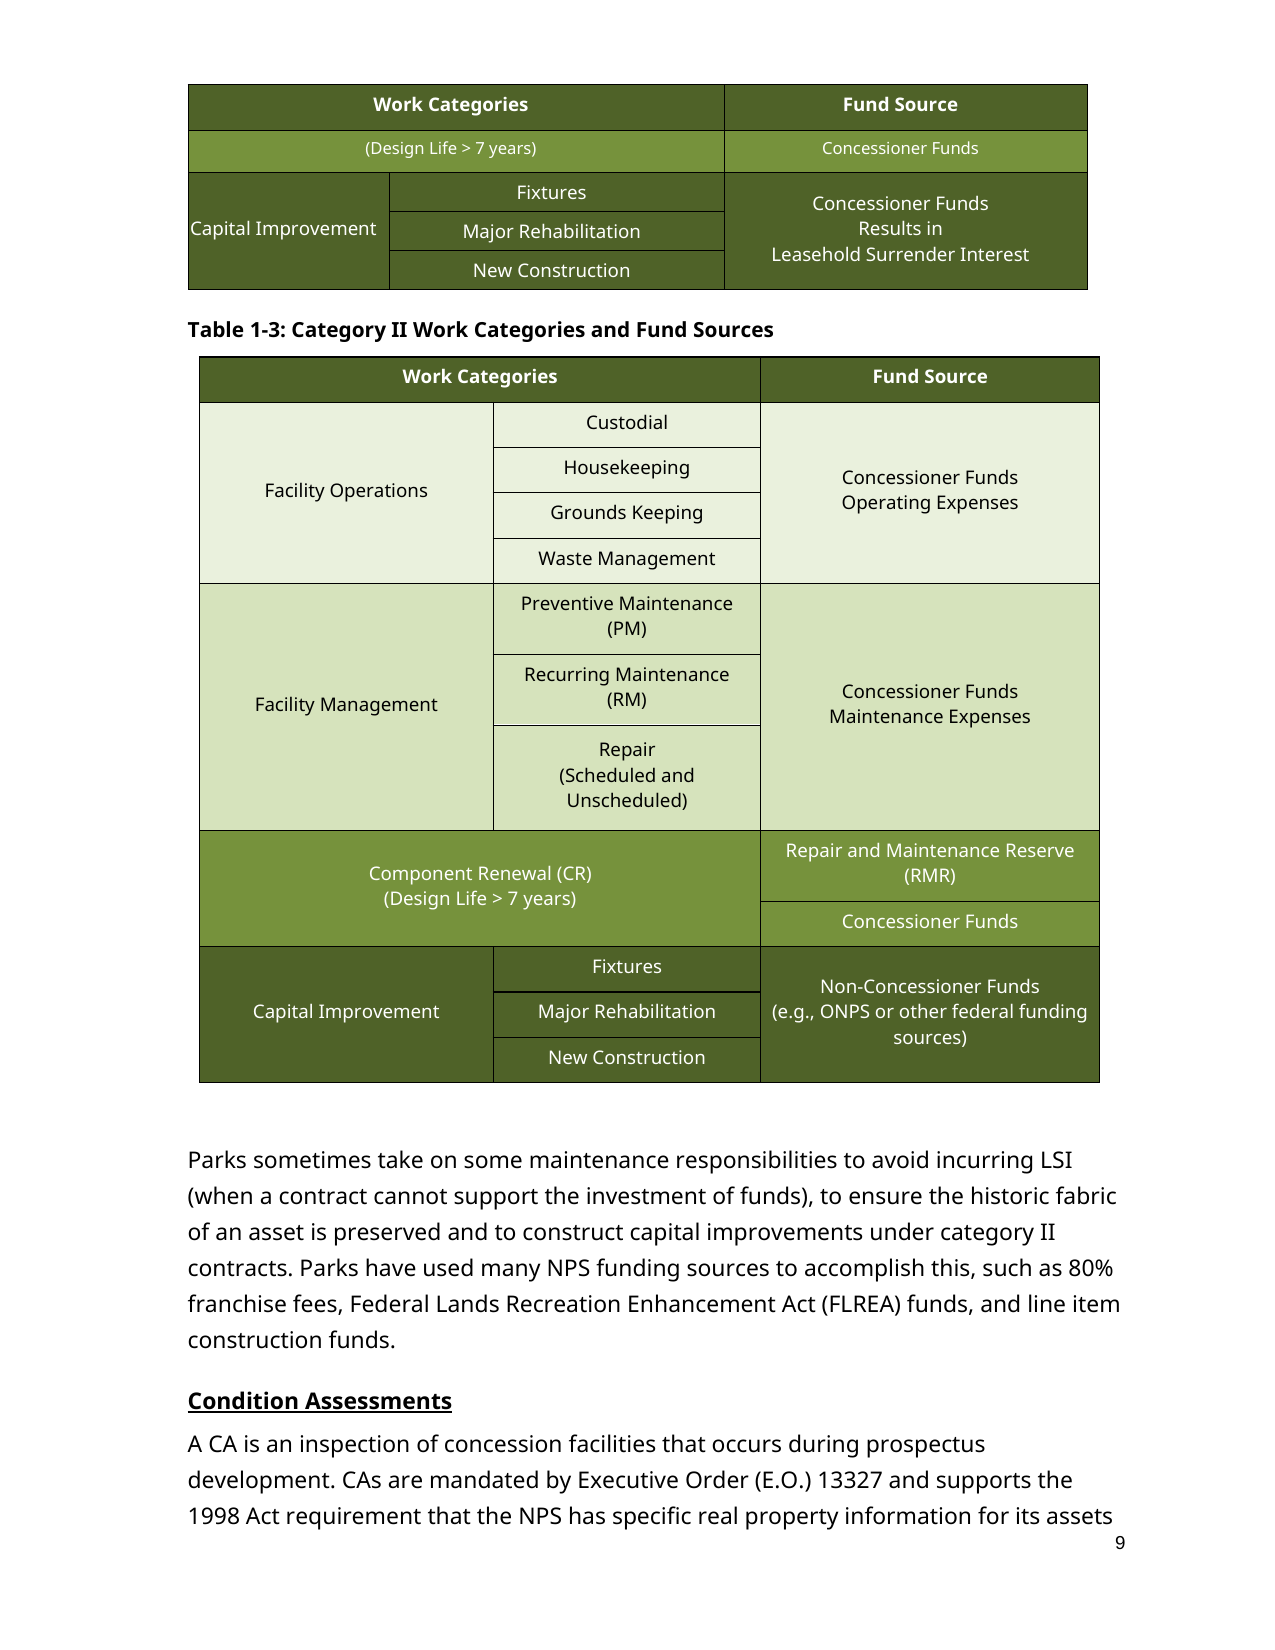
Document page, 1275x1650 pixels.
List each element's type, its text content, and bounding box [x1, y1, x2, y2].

table_header Fund Source [761, 358, 1099, 402]
table_cell Housekeeping [494, 448, 760, 492]
table_cell Component Renewal (CR) (Design Life > 7 years) [200, 831, 760, 946]
table_cell Concessioner Funds [761, 902, 1099, 946]
table_cell Grounds Keeping [494, 493, 760, 538]
table_cell Facility Management [200, 584, 493, 830]
table_header Fund Source [725, 85, 1087, 130]
subtitle Condition Assessments [187, 1385, 1125, 1416]
table_cell New Construction [494, 1038, 760, 1082]
table_cell Preventive Maintenance (PM) [494, 584, 760, 654]
text Table 1-3: Category II Work Categories and Fund Sources [187, 315, 1125, 344]
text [187, 1428, 1125, 1532]
table_cell Fixtures [390, 173, 724, 211]
table_header Work Categories [189, 85, 724, 130]
table_cell Concessioner Funds Operating Expenses [761, 403, 1099, 583]
table_cell New Construction [390, 251, 724, 289]
table_cell Fixtures [494, 947, 760, 991]
table_cell Capital Improvement [200, 947, 493, 1082]
table_cell Concessioner Funds Maintenance Expenses [761, 584, 1099, 830]
text Parks sometimes take on some maintenance responsibilities to avoid incurring LSI (when a contract cannot support the investment of funds), to ensure the historic fabric of an asset is preserved and to construct capital improvements under category II contracts. Parks have used many NPS funding sources to accomplish this, such as 80% franchise fees, Federal Lands Recreation Enhancement Act (FLREA) funds, and line item construction funds. [187, 1144, 1125, 1355]
table_cell Capital Improvement [189, 173, 389, 289]
table_cell Custodial [494, 403, 760, 447]
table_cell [189, 131, 724, 172]
table_cell Non-Concessioner Funds (e.g., ONPS or other federal funding sources) [761, 947, 1099, 1082]
table_cell Concessioner Funds Results in Leasehold Surrender Interest [725, 173, 1087, 289]
table_cell Major Rehabilitation [390, 212, 724, 250]
table_header Work Categories [200, 358, 760, 402]
table_cell Recurring Maintenance (RM) [494, 655, 760, 724]
table_cell Concessioner Funds [725, 131, 1087, 172]
table_cell Repair and Maintenance Reserve (RMR) [761, 831, 1099, 901]
table_cell Waste Management [494, 539, 760, 583]
table_cell Major Rehabilitation [494, 993, 760, 1037]
table_cell Repair (Scheduled and Unscheduled) [494, 726, 760, 830]
table_cell Facility Operations [200, 403, 493, 583]
